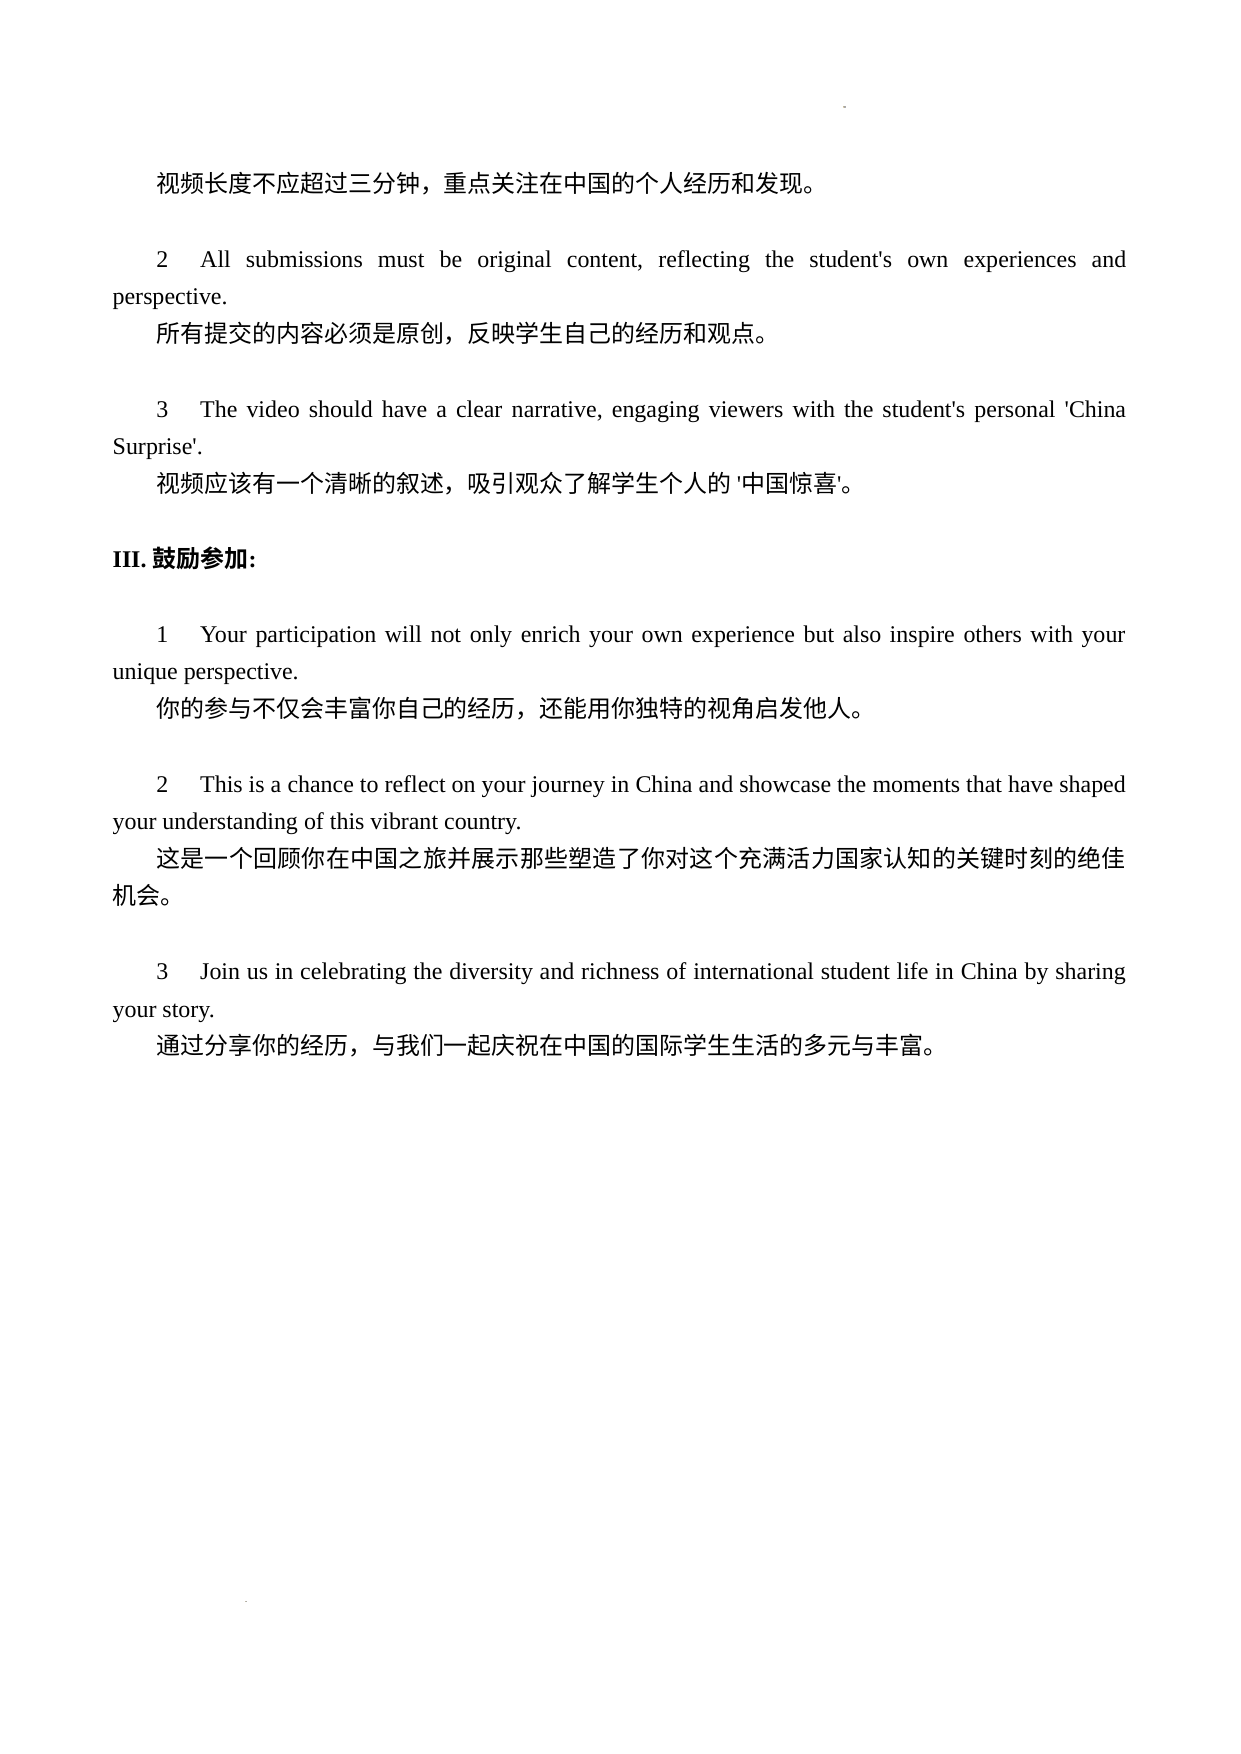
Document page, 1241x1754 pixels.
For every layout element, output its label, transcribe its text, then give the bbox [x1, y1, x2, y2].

text III. 鼓励参加: [112, 537, 1128, 574]
text 视频应该有一个清晰的叙述，吸引观众了解学生个人的 '中国惊喜'。 [112, 462, 1128, 499]
text 通过分享你的经历，与我们一起庆祝在中国的国际学生生活的多元与丰富。 [112, 1024, 1128, 1062]
text 你的参与不仅会丰富你自己的经历，还能用你独特的视角启发他人。 [112, 687, 1128, 724]
text 3 Join us in celebrating the diversity and richness of international student life in China by sharing your story. [112, 949, 1128, 1024]
text 视频长度不应超过三分钟，重点关注在中国的个人经历和发现。 [112, 162, 1128, 199]
text 所有提交的内容必须是原创，反映学生自己的经历和观点。 [112, 312, 1128, 349]
text 3 The video should have a clear narrative, engaging viewers with the student's personal 'China Surprise'. [112, 387, 1128, 462]
text 2 All submissions must be original content, reflecting the student's own experiences and perspective. [112, 237, 1128, 312]
text 1 Your participation will not only enrich your own experience but also inspire others with your unique perspective. [112, 612, 1128, 687]
text 2 This is a chance to reflect on your journey in China and showcase the moments that have shaped your understanding of this vibrant country. [112, 762, 1128, 837]
text 这是一个回顾你在中国之旅并展示那些塑造了你对这个充满活力国家认知的关键时刻的绝佳机会。 [112, 837, 1128, 912]
